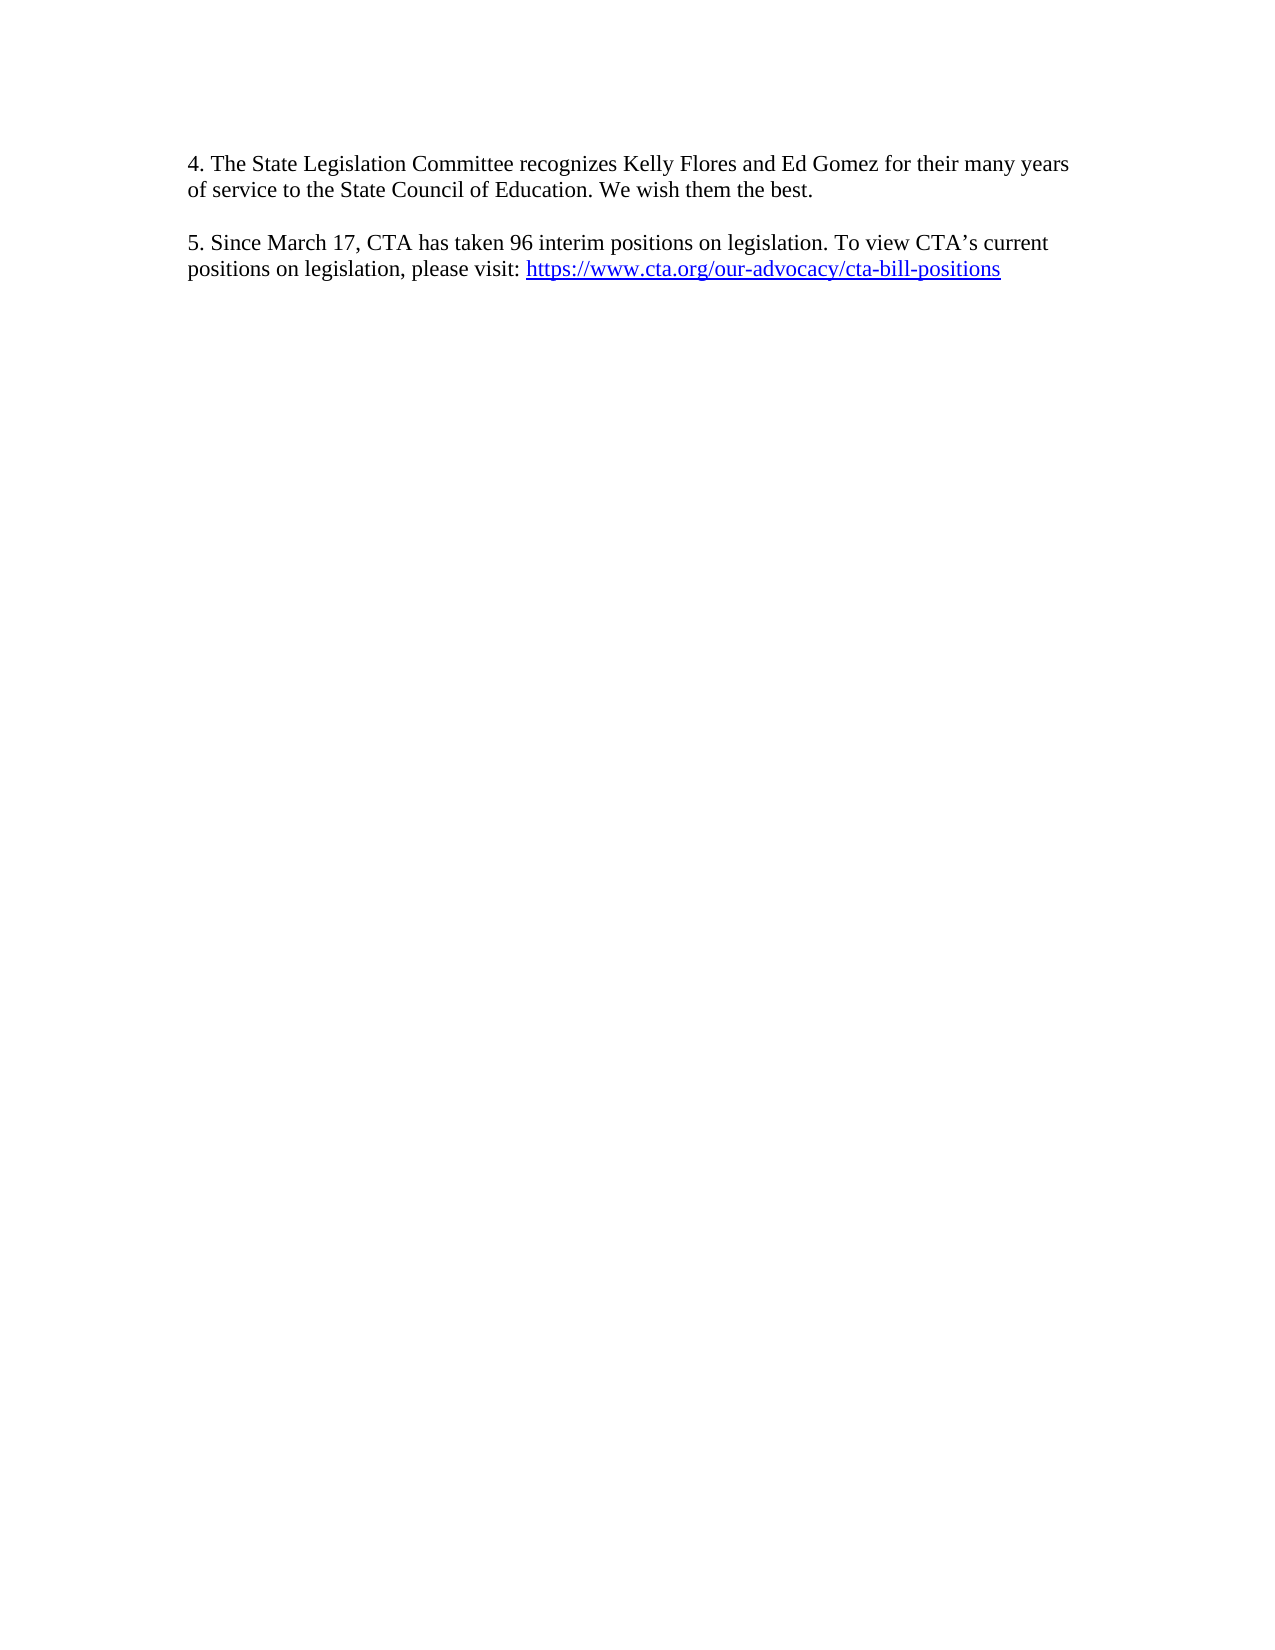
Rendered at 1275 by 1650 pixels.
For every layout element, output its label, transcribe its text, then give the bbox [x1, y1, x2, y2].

text 5. Since March 17, CTA has taken 96 interim positions on legislation. To view CTA’s current positions on legislation, please visit: https://www.cta.org/our-advocacy/cta-bill-positions [187, 229, 1087, 282]
text 4. The State Legislation Committee recognizes Kelly Flores and Ed Gomez for their many years of service to the State Council of Education. We wish them the best. [187, 150, 1087, 203]
